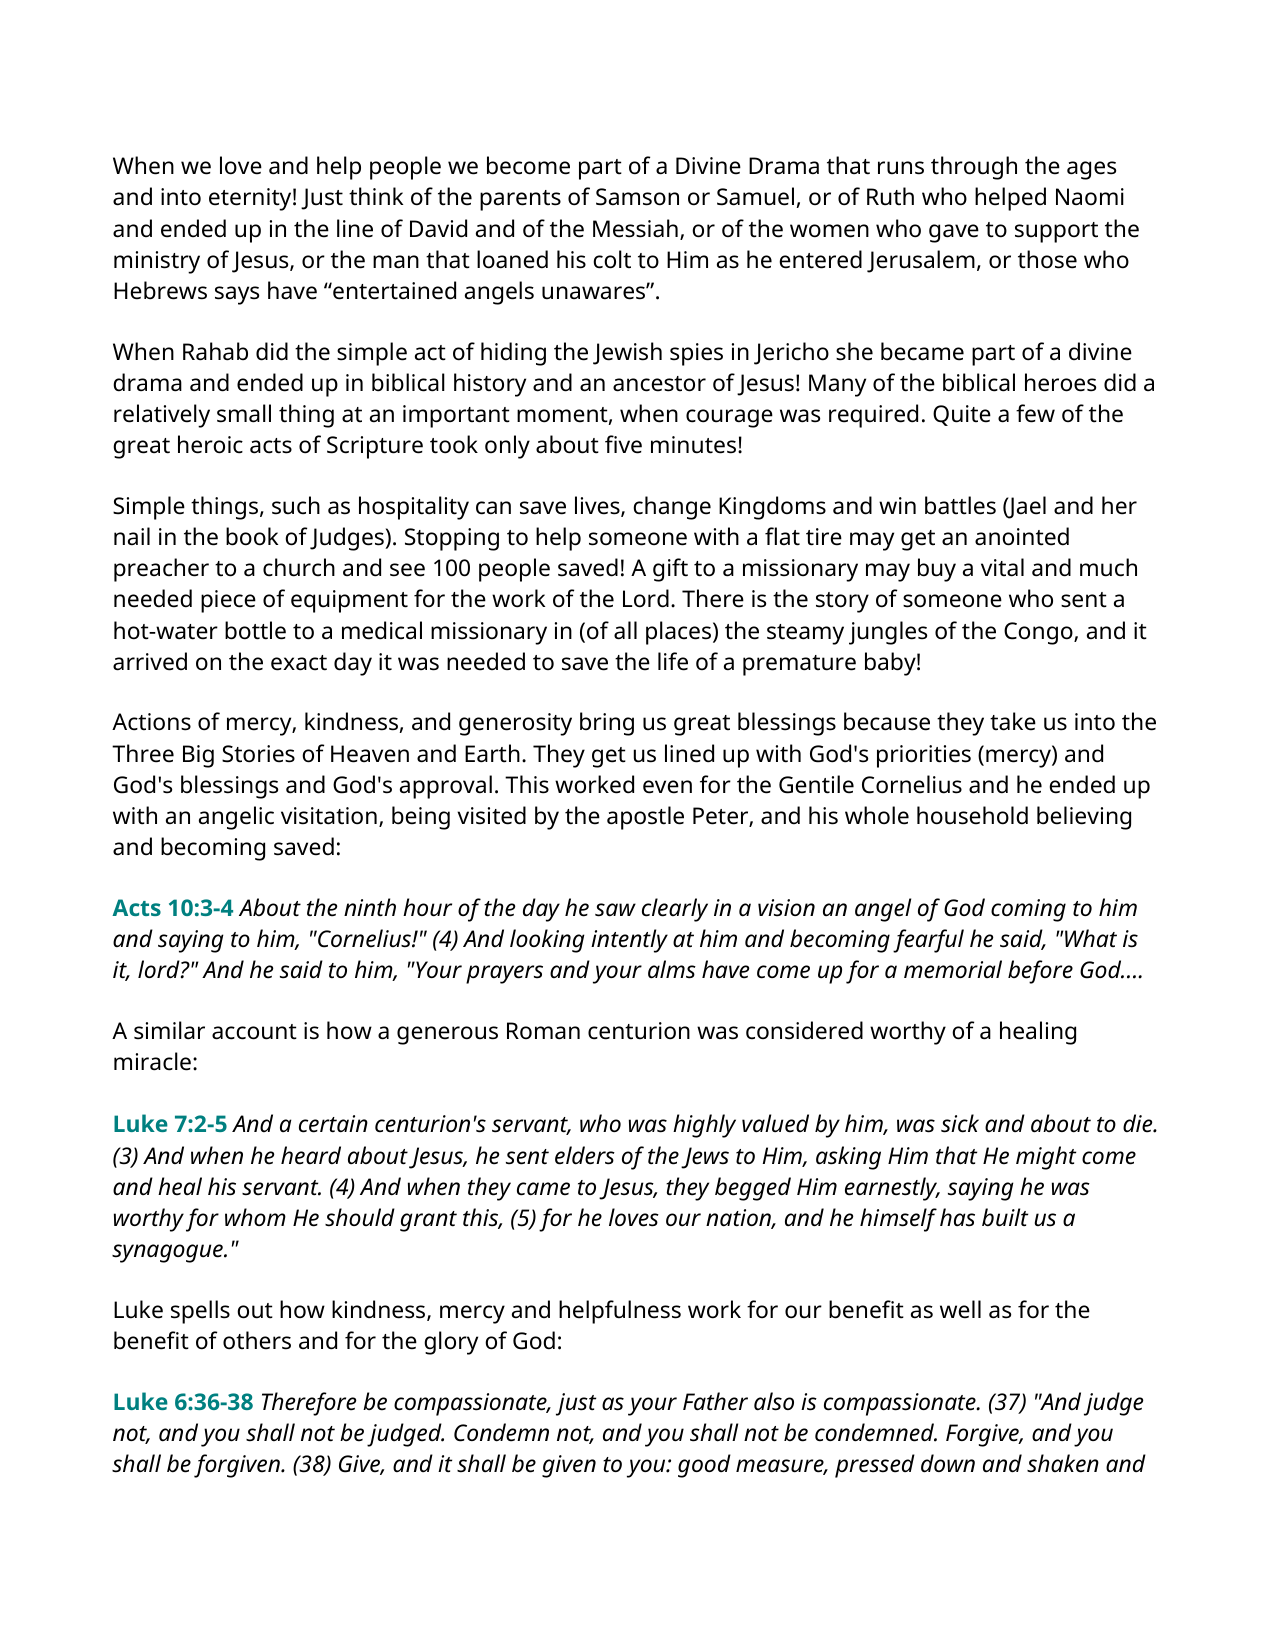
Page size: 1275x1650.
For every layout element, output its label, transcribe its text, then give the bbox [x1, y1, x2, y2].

text Acts 10:3-4 About the ninth hour of the day he saw clearly in a vision an angel of God coming to him and saying to him, "Cornelius!" (4) And looking intently at him and becoming fearful he said, "What is it, lord?" And he said to him, "Your prayers and your alms have come up for a memorial before God.... [112, 892, 1162, 985]
text When we love and help people we become part of a Divine Drama that runs through the ages and into eternity! Just think of the parents of Samson or Samuel, or of Ruth who helped Naomi and ended up in the line of David and of the Messiah, or of the women who gave to support the ministry of Jesus, or the man that loaned his colt to Him as he entered Jerusalem, or those who Hebrews says have “entertained angels unawares”. [112, 150, 1162, 306]
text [112, 1385, 1162, 1479]
text When Rahab did the simple act of hiding the Jewish spies in Jericho she became part of a divine drama and ended up in biblical history and an ancestor of Jesus! Many of the biblical heroes did a relatively small thing at an important moment, when courage was required. Quite a few of the great heroic acts of Scripture took only about five minutes! [112, 335, 1162, 460]
text Simple things, such as hospitality can save lives, change Kingdoms and win battles (Jael and her nail in the book of Judges). Stopping to help someone with a flat tire may get an anointed preacher to a church and see 100 people saved! A gift to a missionary may buy a vital and much needed piece of equipment for the work of the Lord. There is the story of someone who sent a hot-water bottle to a medical missionary in (of all places) the steamy jungles of the Congo, and it arrived on the exact day it was needed to save the life of a premature baby! [112, 489, 1162, 677]
text Luke spells out how kindness, mercy and helpfulness work for our benefit as well as for the benefit of others and for the glory of God: [112, 1294, 1162, 1356]
text A similar account is how a generous Roman centurion was considered worthy of a healing miracle: Luke 7:2-5 And a certain centurion's servant, who was highly valued by him, was sick and about to die. (3) And when he heard about Jesus, he sent elders of the Jews to Him, asking Him that He might come and heal his servant. (4) And when they came to Jesus, they begged Him earnestly, saying he was worthy for whom He should grant this, (5) for he loves our nation, and he himself has built us a synagogue." [112, 1014, 1162, 1264]
text Actions of mercy, kindness, and generosity bring us great blessings because they take us into the Three Big Stories of Heaven and Earth. They get us lined up with God's priorities (mercy) and God's blessings and God's approval. This worked even for the Gentile Cornelius and he ended up with an angelic visitation, being visited by the apostle Peter, and his whole household believing and becoming saved: [112, 706, 1162, 862]
